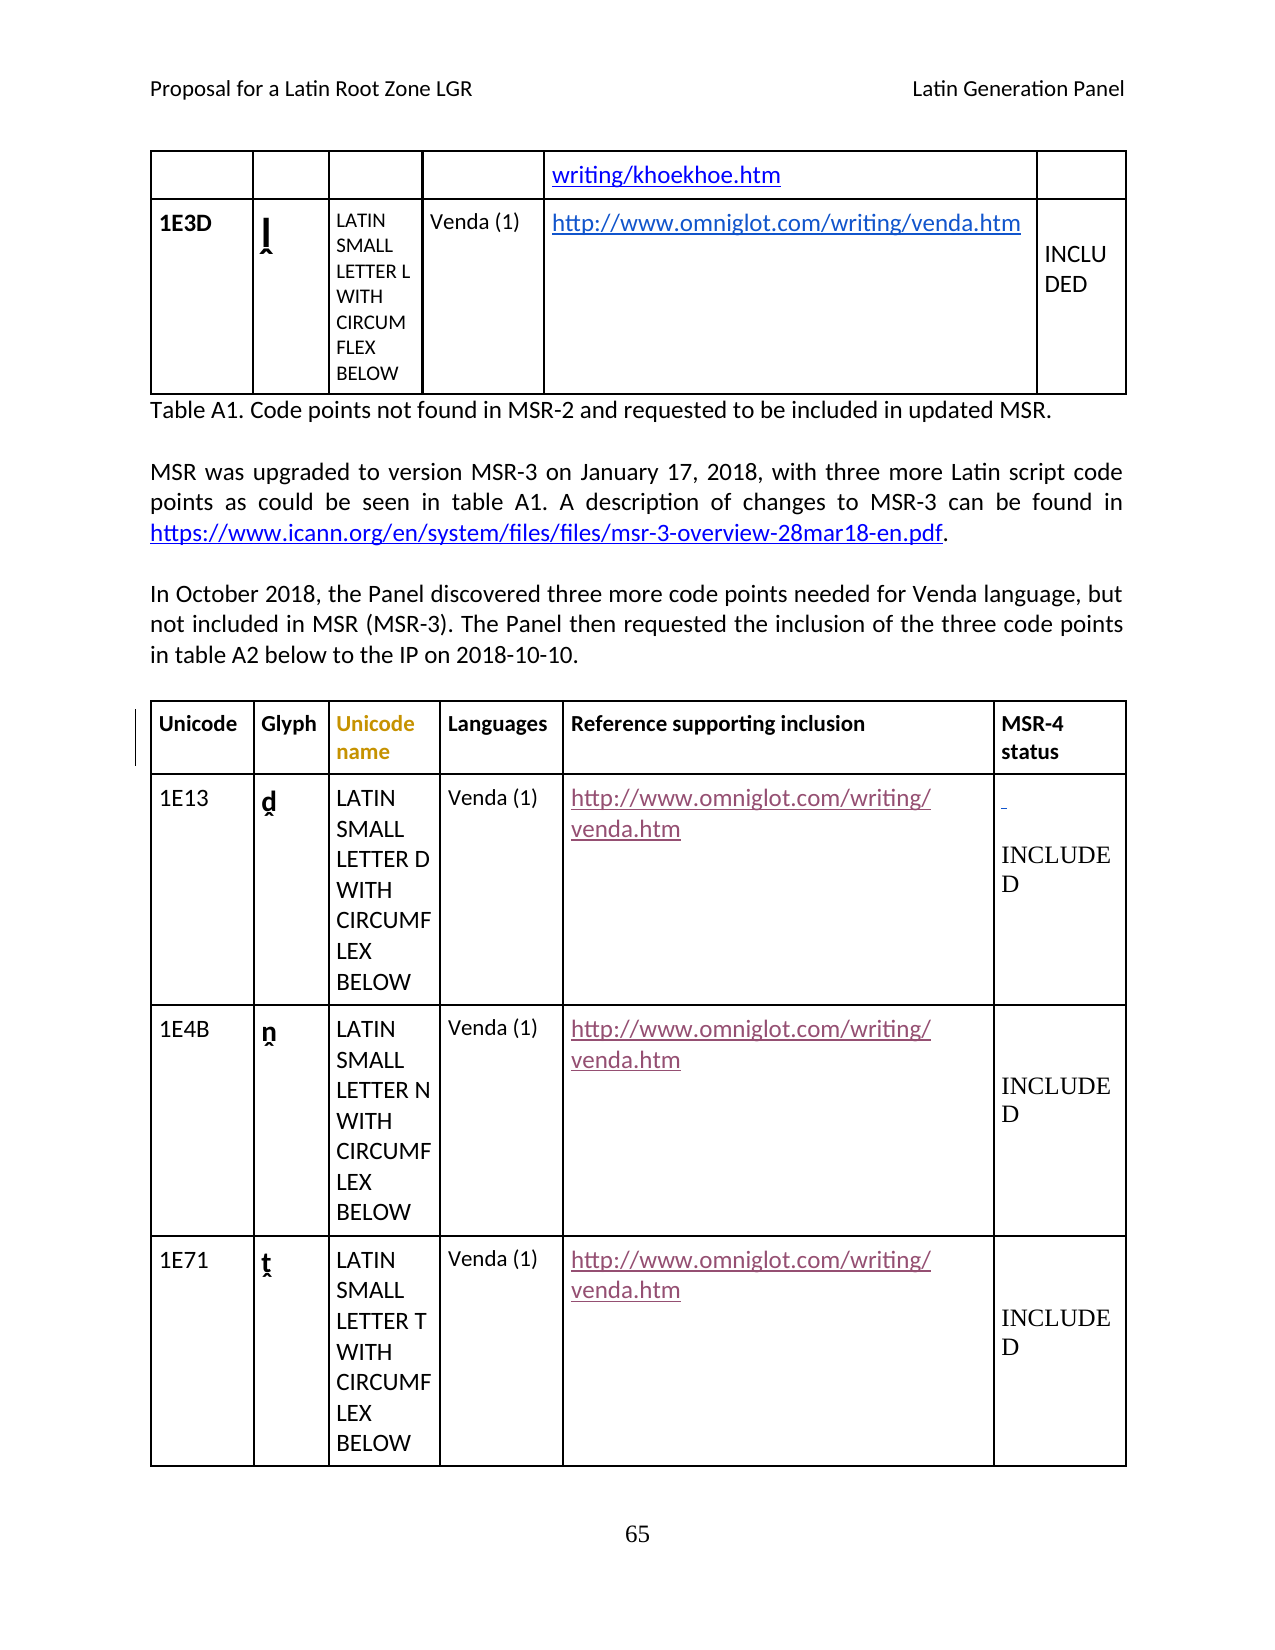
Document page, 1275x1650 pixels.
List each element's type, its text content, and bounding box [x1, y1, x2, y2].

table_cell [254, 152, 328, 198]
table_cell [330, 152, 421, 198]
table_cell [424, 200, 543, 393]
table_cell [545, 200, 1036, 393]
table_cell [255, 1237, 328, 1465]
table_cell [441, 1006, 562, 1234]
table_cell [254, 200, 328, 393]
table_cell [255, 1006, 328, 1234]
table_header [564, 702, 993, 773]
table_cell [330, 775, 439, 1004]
text MSR was upgraded to version MSR-3 on January 17, 2018, with three more Latin script code points as could be seen in table A1. A description of changes to MSR-3 can be found in https://www.icann.org/en/system/files/files/msr-3-overview-28mar18-en.pdf. [150, 456, 1125, 547]
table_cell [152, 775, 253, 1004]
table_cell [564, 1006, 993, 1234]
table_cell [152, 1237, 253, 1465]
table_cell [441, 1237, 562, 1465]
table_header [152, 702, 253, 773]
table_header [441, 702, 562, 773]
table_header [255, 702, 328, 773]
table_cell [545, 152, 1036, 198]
text In October 2018, the Panel discovered three more code points needed for Venda language, but not included in MSR (MSR-3). The Panel then requested the inclusion of the three code points in table A2 below to the IP on 2018-10-10. [150, 578, 1125, 669]
text Table A1. Code points not found in MSR-2 and requested to be included in updated MSR. [150, 395, 1125, 425]
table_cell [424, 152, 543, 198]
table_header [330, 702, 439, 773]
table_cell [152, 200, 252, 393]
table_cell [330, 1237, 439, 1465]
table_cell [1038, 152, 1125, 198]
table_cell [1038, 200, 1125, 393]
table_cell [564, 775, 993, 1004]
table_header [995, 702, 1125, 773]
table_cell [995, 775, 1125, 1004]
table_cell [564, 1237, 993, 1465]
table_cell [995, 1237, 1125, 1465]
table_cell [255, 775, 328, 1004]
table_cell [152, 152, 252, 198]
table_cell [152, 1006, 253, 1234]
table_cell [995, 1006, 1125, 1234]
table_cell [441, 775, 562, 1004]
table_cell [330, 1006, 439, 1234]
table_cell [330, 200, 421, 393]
